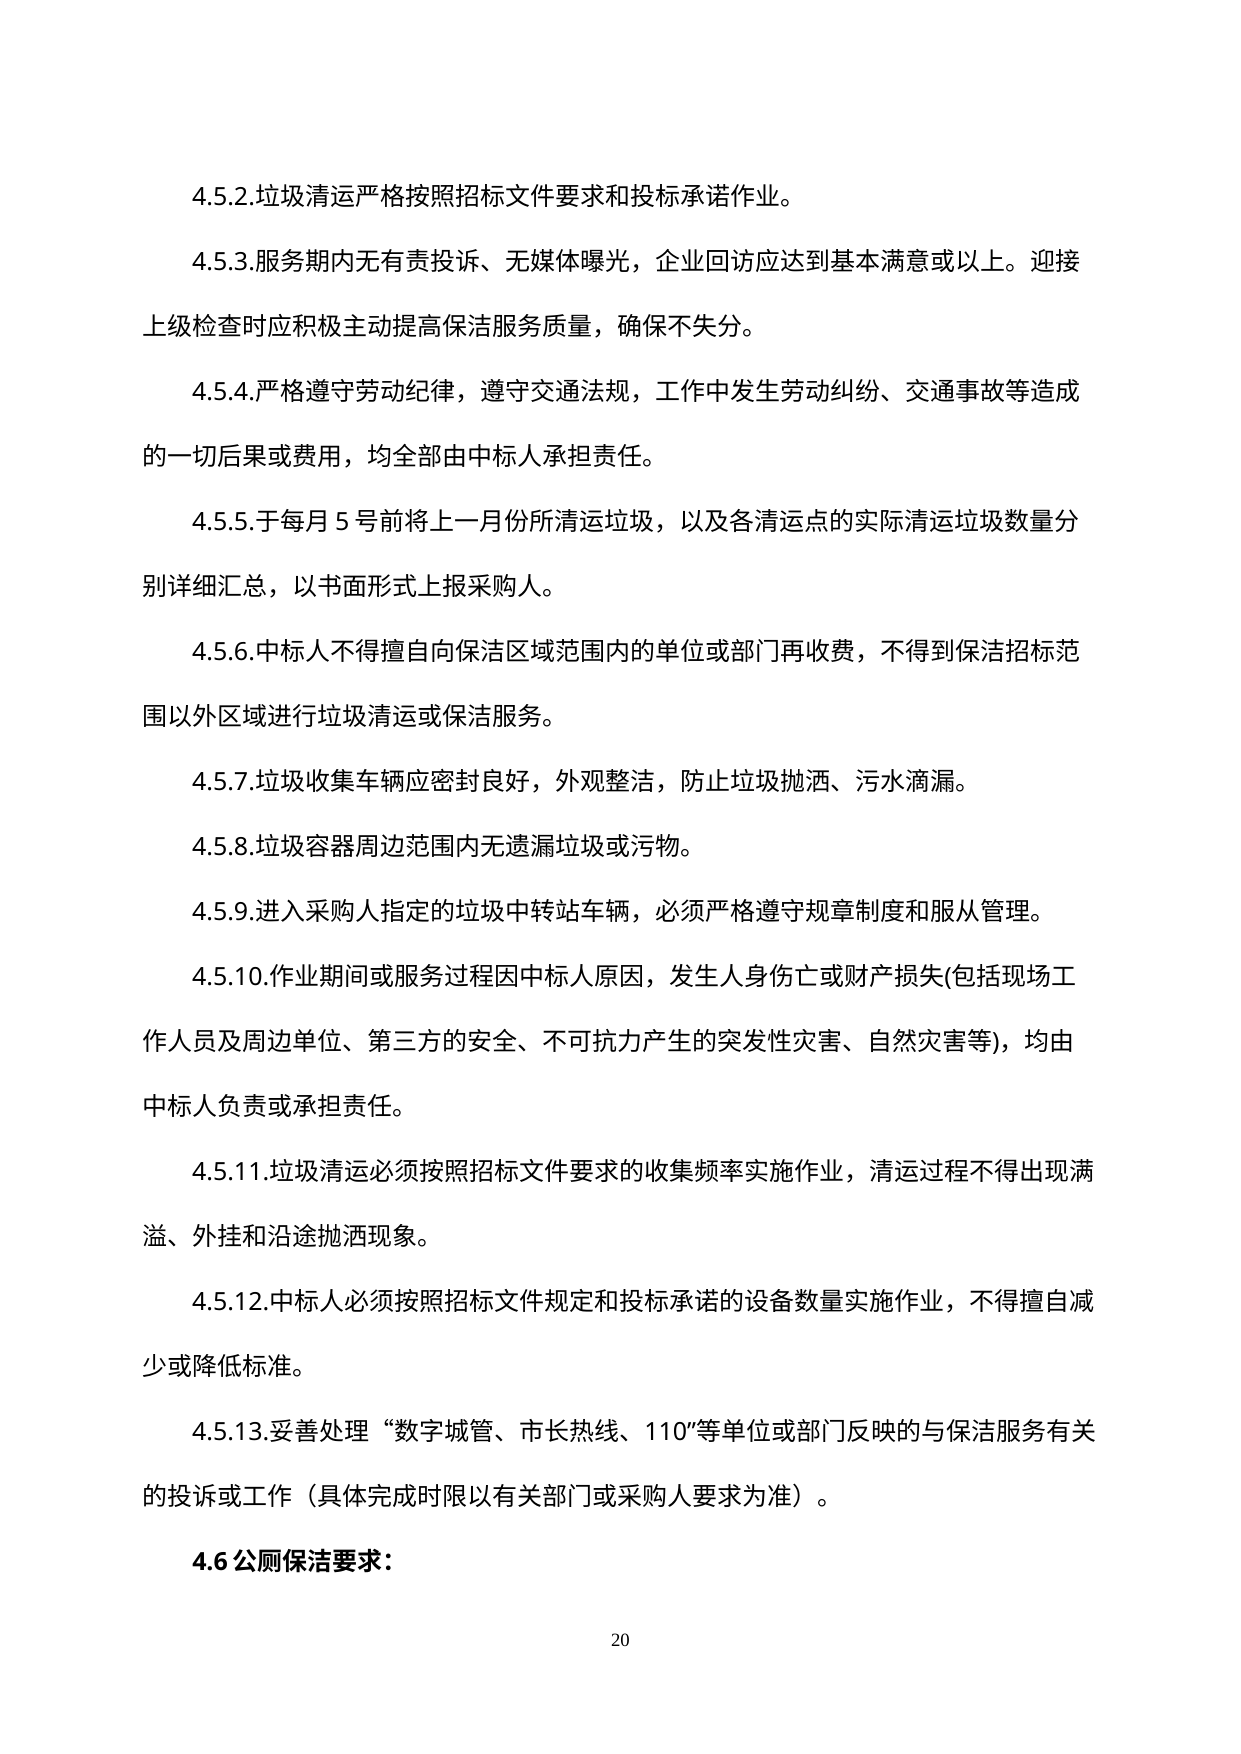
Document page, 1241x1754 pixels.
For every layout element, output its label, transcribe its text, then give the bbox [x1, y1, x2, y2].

text 4.5.3.服务期内无有责投诉、无媒体曝光，企业回访应达到基本满意或以上。迎接上级检查时应积极主动提高保洁服务质量，确保不失分。 [142, 227, 1098, 357]
text 4.5.7.垃圾收集车辆应密封良好，外观整洁，防止垃圾抛洒、污水滴漏。 [142, 747, 1098, 812]
text 4.5.2.垃圾清运严格按照招标文件要求和投标承诺作业。 [142, 162, 1098, 227]
text 4.5.11.垃圾清运必须按照招标文件要求的收集频率实施作业，清运过程不得出现满溢、外挂和沿途抛洒现象。 [142, 1137, 1098, 1267]
text 4.5.6.中标人不得擅自向保洁区域范围内的单位或部门再收费，不得到保洁招标范围以外区域进行垃圾清运或保洁服务。 [142, 617, 1098, 747]
text 4.6公厕保洁要求： [142, 1527, 1098, 1592]
text 4.5.8.垃圾容器周边范围内无遗漏垃圾或污物。 [142, 812, 1098, 877]
text 4.5.12.中标人必须按照招标文件规定和投标承诺的设备数量实施作业，不得擅自减少或降低标准。 [142, 1267, 1098, 1397]
text 4.5.9.进入采购人指定的垃圾中转站车辆，必须严格遵守规章制度和服从管理。 [142, 877, 1098, 942]
text 4.5.13.妥善处理“数字城管、市长热线、110”等单位或部门反映的与保洁服务有关的投诉或工作（具体完成时限以有关部门或采购人要求为准）。 [142, 1397, 1098, 1527]
text 4.5.10.作业期间或服务过程因中标人原因，发生人身伤亡或财产损失(包括现场工作人员及周边单位、第三方的安全、不可抗力产生的突发性灾害、自然灾害等)，均由中标人负责或承担责任。 [142, 942, 1098, 1137]
text 4.5.4.严格遵守劳动纪律，遵守交通法规，工作中发生劳动纠纷、交通事故等造成的一切后果或费用，均全部由中标人承担责任。 [142, 357, 1098, 487]
text 4.5.5.于每月5号前将上一月份所清运垃圾，以及各清运点的实际清运垃圾数量分别详细汇总，以书面形式上报采购人。 [142, 487, 1098, 617]
